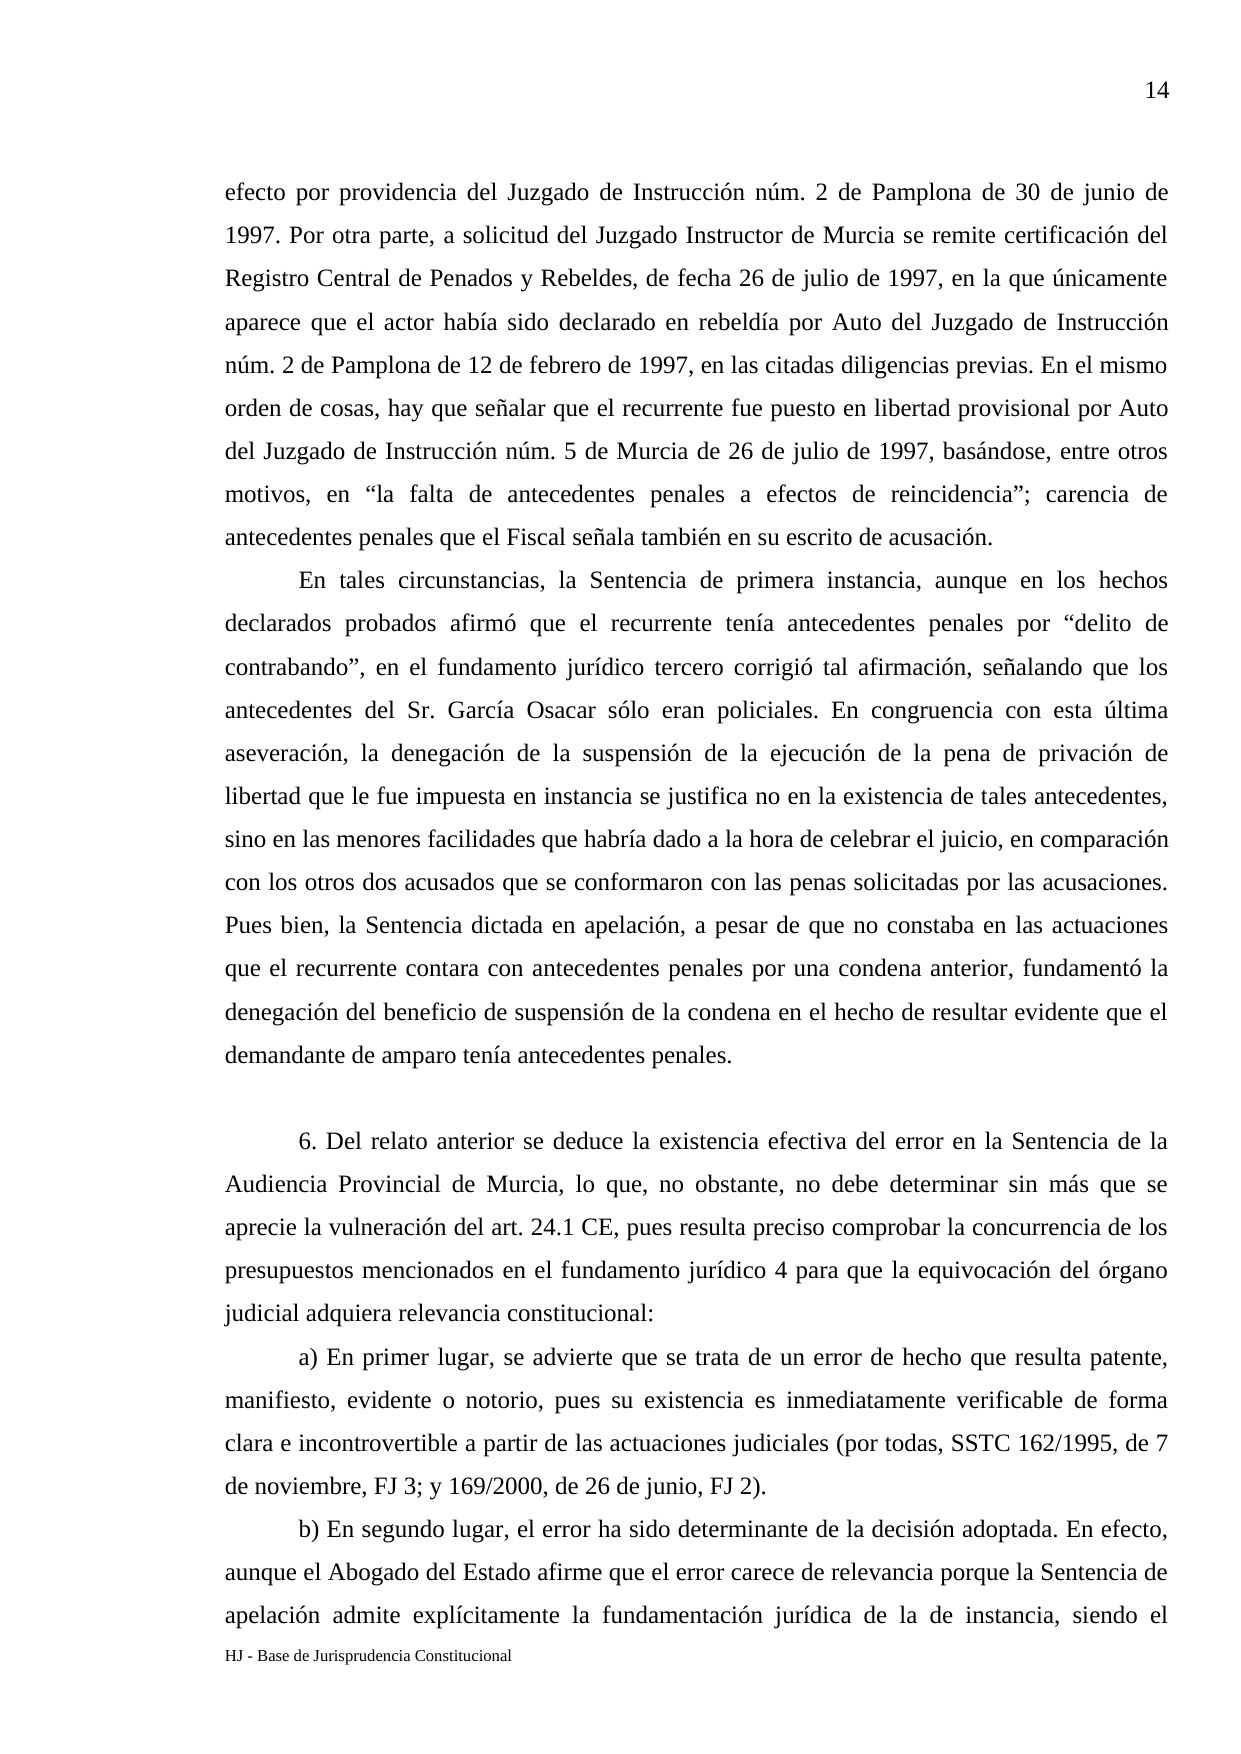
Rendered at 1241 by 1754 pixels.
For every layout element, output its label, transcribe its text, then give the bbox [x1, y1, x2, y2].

text En tales circunstancias, la Sentencia de primera instancia, aunque en los hechos declarados probados afirmó que el recurrente tenía antecedentes penales por “delito de contrabando”, en el fundamento jurídico tercero corrigió tal afirmación, señalando que los antecedentes del Sr. García Osacar sólo eran policiales. En congruencia con esta última aseveración, la denegación de la suspensión de la ejecución de la pena de privación de libertad que le fue impuesta en instancia se justifica no en la existencia de tales antecedentes, sino en las menores facilidades que habría dado a la hora de celebrar el juicio, en comparación con los otros dos acusados que se conformaron con las penas solicitadas por las acusaciones. Pues bien, la Sentencia dictada en apelación, a pesar de que no constaba en las actuaciones que el recurrente contara con antecedentes penales por una condena anterior, fundamentó la denegación del beneficio de suspensión de la condena en el hecho de resultar evidente que el demandante de amparo tenía antecedentes penales. [224, 565, 1169, 1068]
text 6. Del relato anterior se deduce la existencia efectiva del error en la Sentencia de la Audiencia Provincial de Murcia, lo que, no obstante, no debe determinar sin más que se aprecie la vulneración del art. 24.1 CE, pues resulta preciso comprobar la concurrencia de los presupuestos mencionados en el fundamento jurídico 4 para que la equivocación del órgano judicial adquiera relevancia constitucional: [224, 1126, 1169, 1327]
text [224, 1514, 1169, 1629]
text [224, 177, 1169, 551]
text a) En primer lugar, se advierte que se trata de un error de hecho que resulta patente, manifiesto, evidente o notorio, pues su existencia es inmediatamente verificable de forma clara e incontrovertible a partir de las actuaciones judiciales (por todas, SSTC 162/1995, de 7 de noviembre, FJ 3; y 169/2000, de 26 de junio, FJ 2). [224, 1342, 1169, 1500]
